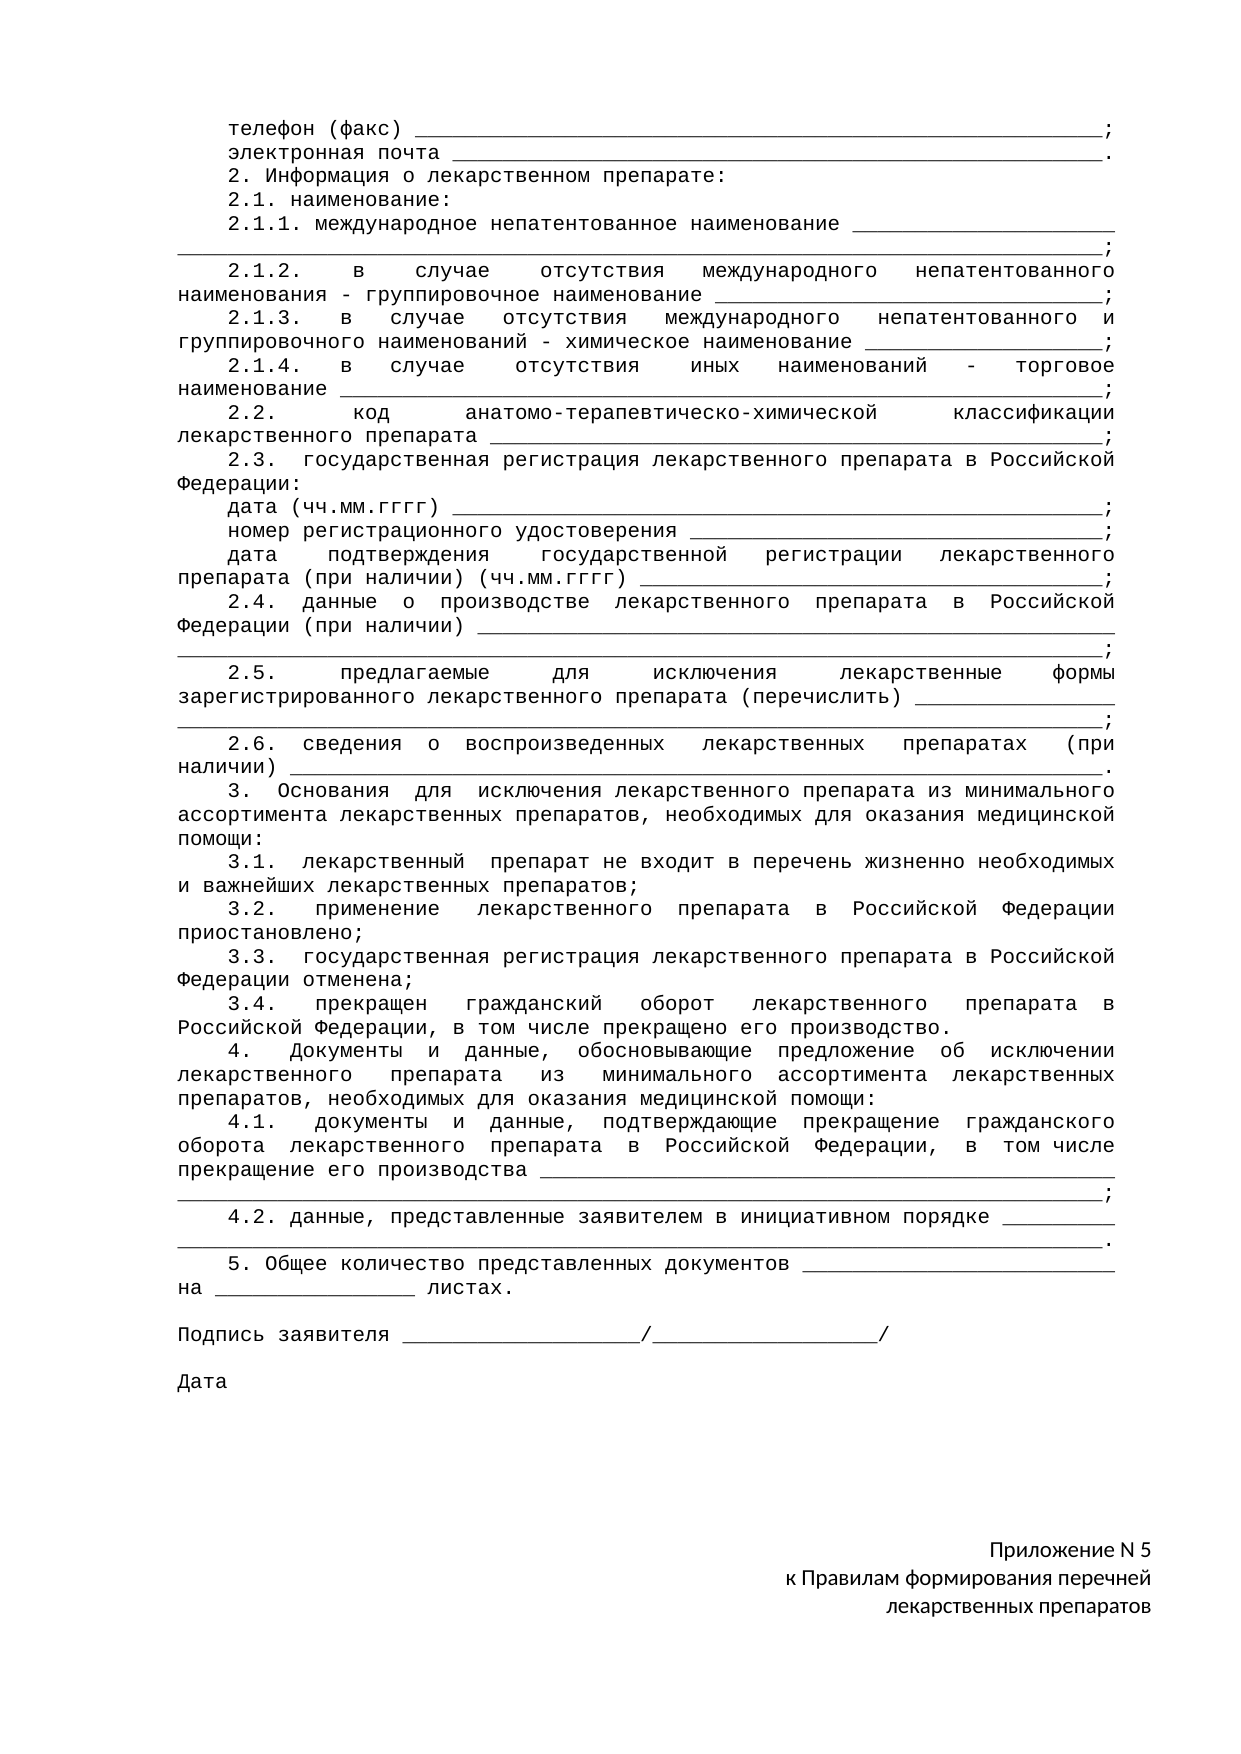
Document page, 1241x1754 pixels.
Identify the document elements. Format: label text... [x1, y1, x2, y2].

text лекарственного препарата из минимального ассортимента лекарственных [177, 1064, 1152, 1088]
text приостановлено; [177, 922, 1152, 946]
text Дата [177, 1371, 1152, 1395]
text 3.4. прекращен гражданский оборот лекарственного препарата в [177, 993, 1152, 1017]
text 2.5. предлагаемые для исключения лекарственные формы [177, 662, 1152, 686]
text 3.2. применение лекарственного препарата в Российской Федерации [177, 898, 1152, 922]
text 2.1.2. в случае отсутствия международного непатентованного [177, 260, 1152, 284]
text лекарственных препаратов [177, 1591, 1152, 1619]
text 2.3. государственная регистрация лекарственного препарата в Российской [177, 449, 1152, 473]
text __________________________________________________________________________; [177, 1182, 1152, 1206]
text 3.3. государственная регистрация лекарственного препарата в Российской [177, 946, 1152, 969]
text наименования - группировочное наименование _______________________________; [177, 284, 1152, 307]
text 3.1. лекарственный препарат не входит в перечень жизненно необходимых [177, 851, 1152, 875]
text __________________________________________________________________________; [177, 236, 1152, 260]
text Федерации: [177, 473, 1152, 496]
text лекарственного препарата _________________________________________________; [177, 426, 1152, 449]
text __________________________________________________________________________; [177, 638, 1152, 662]
text электронная почта ____________________________________________________. [177, 142, 1152, 165]
text ассортимента лекарственных препаратов, необходимых для оказания медицинской [177, 804, 1152, 827]
text 4.2. данные, представленные заявителем в инициативном порядке _________ [177, 1206, 1152, 1229]
text наличии) _________________________________________________________________. [177, 757, 1152, 780]
text 4.1. документы и данные, подтверждающие прекращение гражданского [177, 1111, 1152, 1135]
text 4. Документы и данные, обосновывающие предложение об исключении [177, 1040, 1152, 1064]
text 2.1. наименование: [177, 189, 1152, 213]
text и важнейших лекарственных препаратов; [177, 875, 1152, 898]
text 2.1.3. в случае отсутствия международного непатентованного и [177, 307, 1152, 331]
text 5. Общее количество представленных документов _________________________ [177, 1253, 1152, 1277]
text оборота лекарственного препарата в Российской Федерации, в том числе [177, 1135, 1152, 1158]
text 2.1.4. в случае отсутствия иных наименований - торговое [177, 354, 1152, 378]
text дата подтверждения государственной регистрации лекарственного [177, 544, 1152, 567]
text Приложение N 5 [177, 1535, 1152, 1563]
text помощи: [177, 827, 1152, 851]
text к Правилам формирования перечней [177, 1563, 1152, 1591]
text зарегистрированного лекарственного препарата (перечислить) ________________ [177, 686, 1152, 709]
text __________________________________________________________________________. [177, 1229, 1152, 1253]
text 2. Информация о лекарственном препарате: [177, 165, 1152, 189]
text препарата (при наличии) (чч.мм.гггг) _____________________________________; [177, 567, 1152, 591]
text __________________________________________________________________________; [177, 709, 1152, 733]
text 2.2. код анатомо-терапевтическо-химической классификации [177, 402, 1152, 426]
text препаратов, необходимых для оказания медицинской помощи: [177, 1088, 1152, 1111]
text 2.1.1. международное непатентованное наименование _____________________ [177, 213, 1152, 236]
text прекращение его производства ______________________________________________ [177, 1158, 1152, 1182]
text Федерации отменена; [177, 969, 1152, 993]
text 2.4. данные о производстве лекарственного препарата в Российской [177, 591, 1152, 615]
text группировочного наименований - химическое наименование ___________________; [177, 331, 1152, 354]
text 3. Основания для исключения лекарственного препарата из минимального [177, 780, 1152, 804]
text дата (чч.мм.гггг) ____________________________________________________; [177, 496, 1152, 520]
text телефон (факс) _______________________________________________________; [177, 118, 1152, 142]
text Подпись заявителя ___________________/__________________/ [177, 1324, 1152, 1348]
text Федерации (при наличии) ___________________________________________________ [177, 615, 1152, 638]
text на ________________ листах. [177, 1277, 1152, 1300]
text 2.6. сведения о воспроизведенных лекарственных препаратах (при [177, 733, 1152, 757]
text номер регистрационного удостоверения _________________________________; [177, 520, 1152, 544]
text Российской Федерации, в том числе прекращено его производство. [177, 1017, 1152, 1040]
text наименование _____________________________________________________________; [177, 378, 1152, 402]
